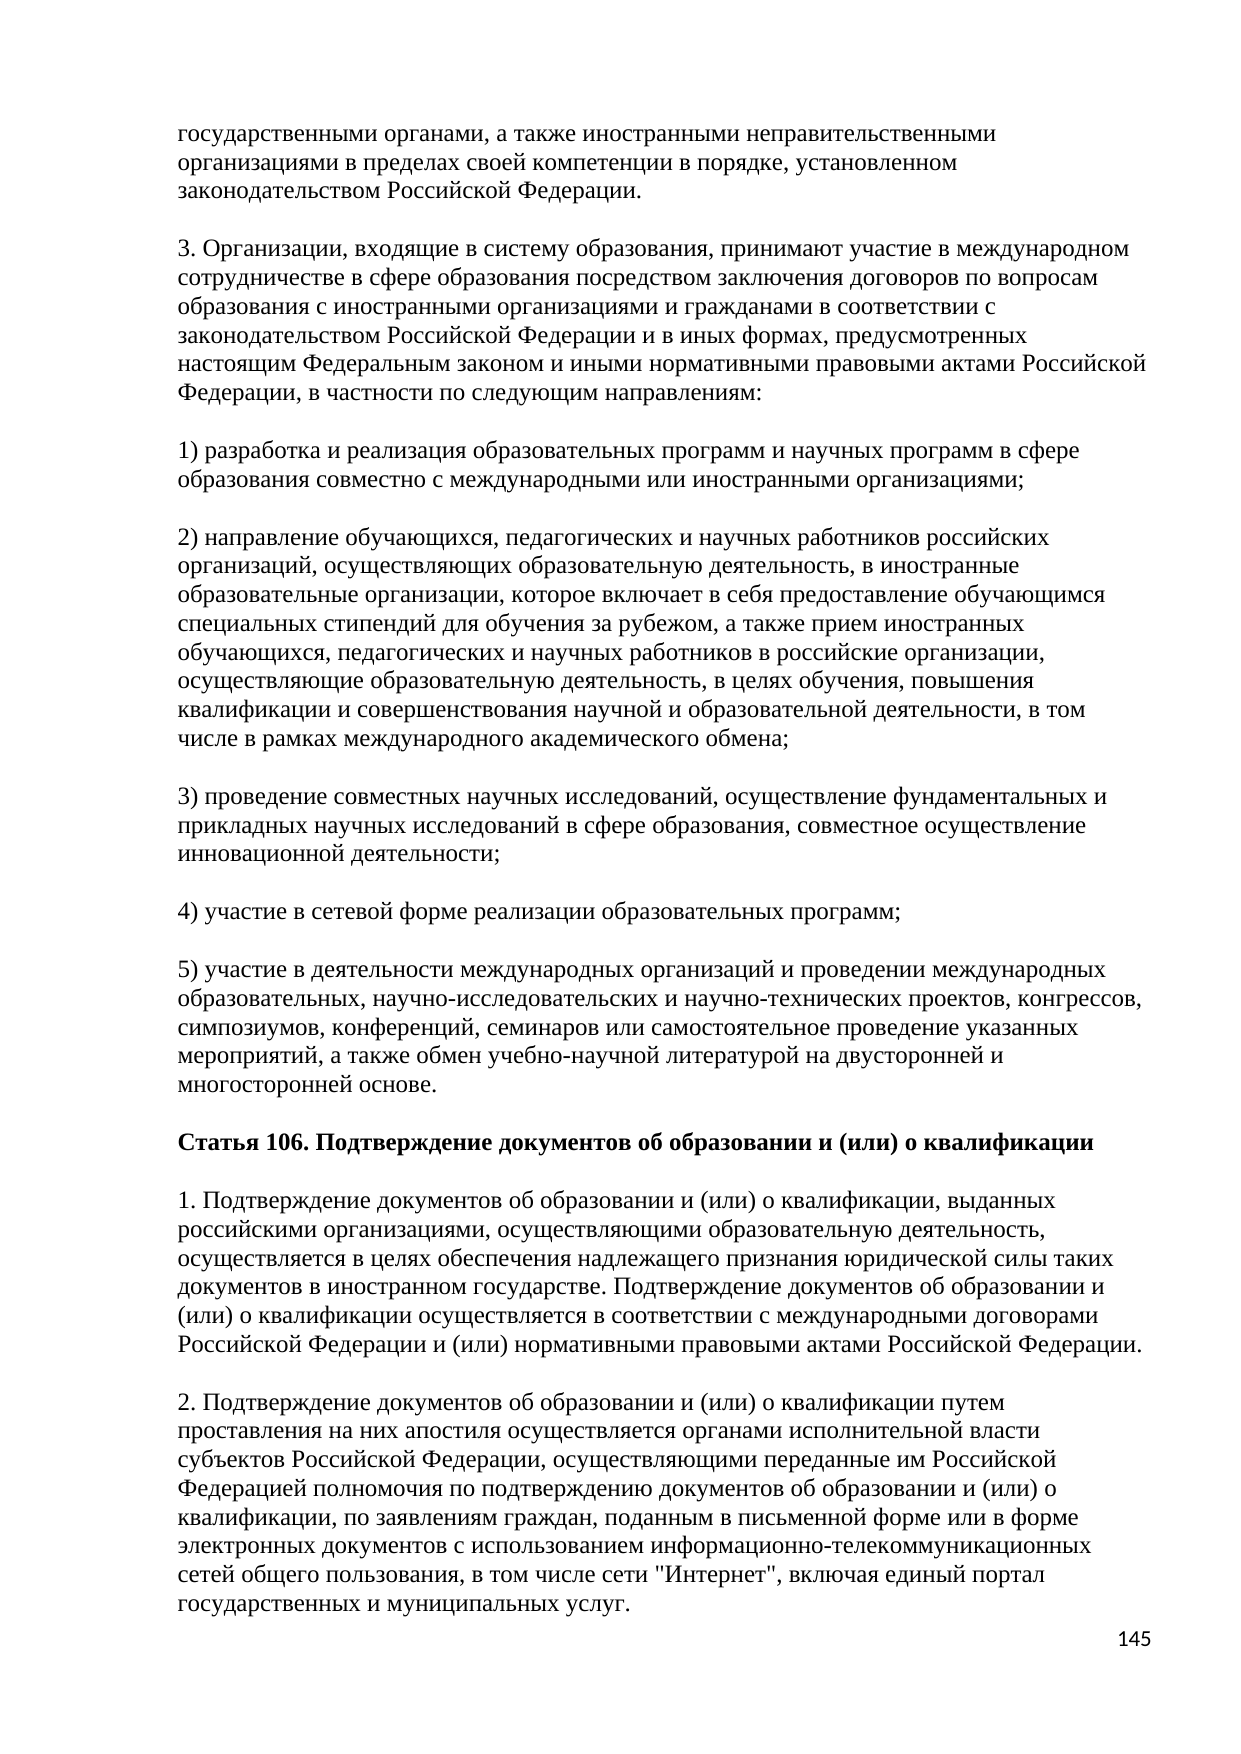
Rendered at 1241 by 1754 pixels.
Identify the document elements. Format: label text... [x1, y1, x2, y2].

text 1) разработка и реализация образовательных программ и научных программ в сфере образования совместно с международными или иностранными организациями; [177, 435, 1152, 493]
text 4) участие в сетевой форме реализации образовательных программ; [177, 896, 1152, 925]
text 5) участие в деятельности международных организаций и проведении международных образовательных, научно-исследовательских и научно-технических проектов, конгрессов, симпозиумов, конференций, семинаров или самостоятельное проведение указанных мероприятий, а также обмен учебно-научной литературой на двусторонней и многосторонней основе. [177, 954, 1152, 1098]
text Статья 106. Подтверждение документов об образовании и (или) о квалификации [177, 1127, 1152, 1156]
text 2. Подтверждение документов об образовании и (или) о квалификации путем проставления на них апостиля осуществляется органами исполнительной власти субъектов Российской Федерации, осуществляющими переданные им Российской Федерацией полномочия по подтверждению документов об образовании и (или) о квалификации, по заявлениям граждан, поданным в письменной форме или в форме электронных документов с использованием информационно-телекоммуникационных сетей общего пользования, в том числе сети "Интернет", включая единый портал государственных и муниципальных услуг. [177, 1387, 1152, 1617]
text 2) направление обучающихся, педагогических и научных работников российских организаций, осуществляющих образовательную деятельность, в иностранные образовательные организации, которое включает в себя предоставление обучающимся специальных стипендий для обучения за рубежом, а также прием иностранных обучающихся, педагогических и научных работников в российские организации, осуществляющие образовательную деятельность, в целях обучения, повышения квалификации и совершенствования научной и образовательной деятельности, в том числе в рамках международного академического обмена; [177, 522, 1152, 752]
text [177, 118, 1152, 204]
text 3. Организации, входящие в систему образования, принимают участие в международном сотрудничестве в сфере образования посредством заключения договоров по вопросам образования с иностранными организациями и гражданами в соответствии с законодательством Российской Федерации и в иных формах, предусмотренных настоящим Федеральным законом и иными нормативными правовыми актами Российской Федерации, в частности по следующим направлениям: [177, 233, 1152, 406]
text 3) проведение совместных научных исследований, осуществление фундаментальных и прикладных научных исследований в сфере образования, совместное осуществление инновационной деятельности; [177, 781, 1152, 867]
text 1. Подтверждение документов об образовании и (или) о квалификации, выданных российскими организациями, осуществляющими образовательную деятельность, осуществляется в целях обеспечения надлежащего признания юридической силы таких документов в иностранном государстве. Подтверждение документов об образовании и (или) о квалификации осуществляется в соответствии с международными договорами Российской Федерации и (или) нормативными правовыми актами Российской Федерации. [177, 1185, 1152, 1358]
